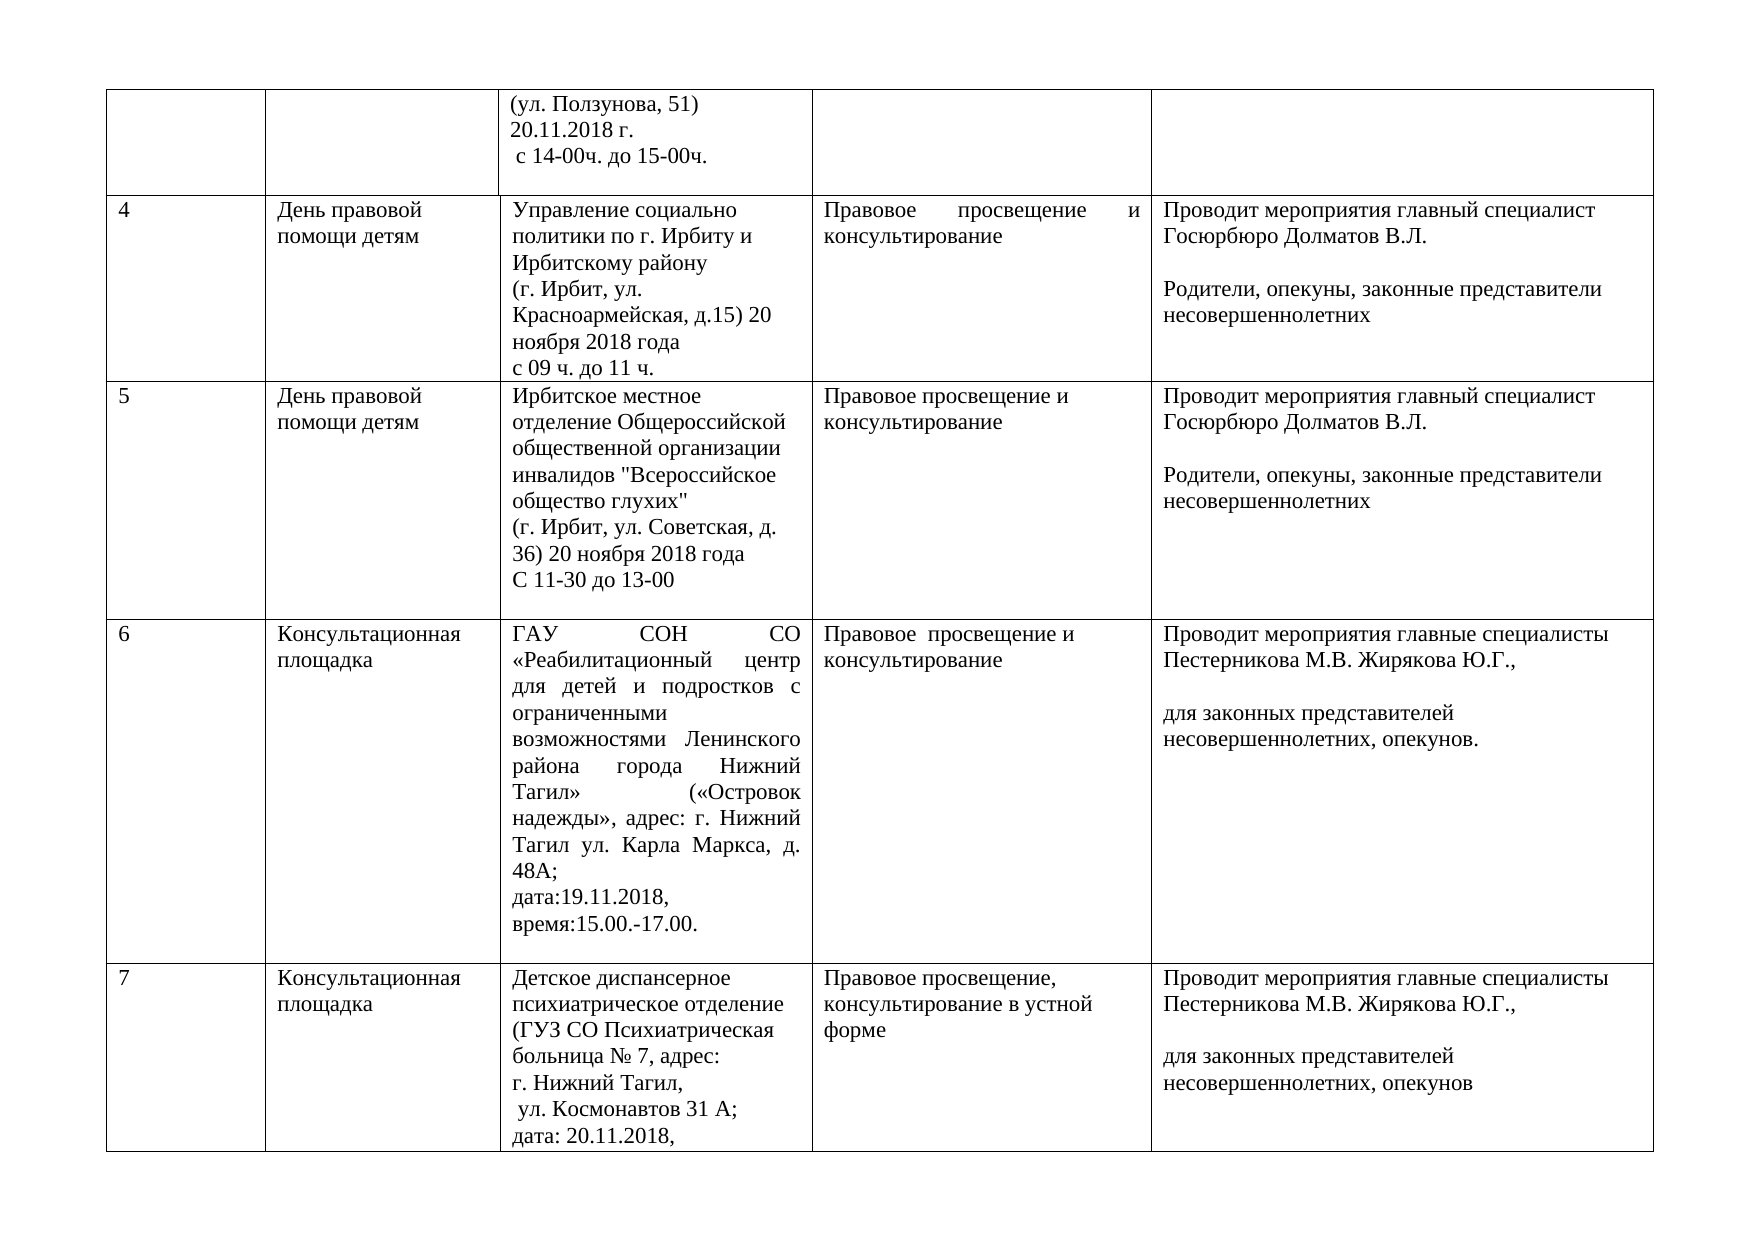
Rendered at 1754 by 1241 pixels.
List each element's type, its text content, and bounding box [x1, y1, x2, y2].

table_cell 5 [107, 382, 265, 619]
table_cell День правовой помощи детям [266, 196, 500, 381]
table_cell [813, 964, 1151, 1151]
table_cell Проводит мероприятия главные специалисты Пестерникова М.В. Жирякова Ю.Г., для законных представителей несовершеннолетних, опекунов. [1152, 620, 1653, 962]
table_cell 6 [107, 620, 265, 962]
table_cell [501, 964, 812, 1151]
table_cell Правовое просвещение и консультирование [813, 196, 1151, 381]
table_cell ГАУ СОН СО «Реабилитационный центр для детей и подростков с ограниченными возможностями Ленинского района города Нижний Тагил» («Островок надежды», адрес: г. Нижний Тагил ул. Карла Маркса, д. 48А; дата:19.11.2018, время:15.00.-17.00. [501, 620, 812, 962]
table_cell Консультационная площадка [266, 620, 500, 962]
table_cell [1152, 90, 1653, 195]
table_cell Проводит мероприятия главный специалист Госюрбюро Долматов В.Л. Родители, опекуны, законные представители несовершеннолетних [1152, 382, 1653, 619]
table_cell Ирбитское местное отделение Общероссийской общественной организации инвалидов "Всероссийское общество глухих" (г. Ирбит, ул. Советская, д. 36) 20 ноября 2018 года С 11-30 до 13-00 [501, 382, 812, 619]
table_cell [813, 90, 1151, 195]
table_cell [499, 90, 812, 195]
table_cell 3. [107, 90, 265, 195]
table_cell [266, 90, 498, 195]
table_cell Управление социально политики по г. Ирбиту и Ирбитскому району (г. Ирбит, ул. Красноармейская, д.15) 20 ноября 2018 года с 09 ч. до 11 ч. [501, 196, 812, 381]
table_cell 4 [107, 196, 265, 381]
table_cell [1152, 964, 1653, 1151]
table_cell 7 [107, 964, 265, 1151]
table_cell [266, 964, 500, 1151]
table_cell Правовое просвещение и консультирование [813, 382, 1151, 619]
table_cell Проводит мероприятия главный специалист Госюрбюро Долматов В.Л. Родители, опекуны, законные представители несовершеннолетних [1152, 196, 1653, 381]
table_cell Правовое просвещение и консультирование [813, 620, 1151, 962]
table_cell День правовой помощи детям [266, 382, 500, 619]
